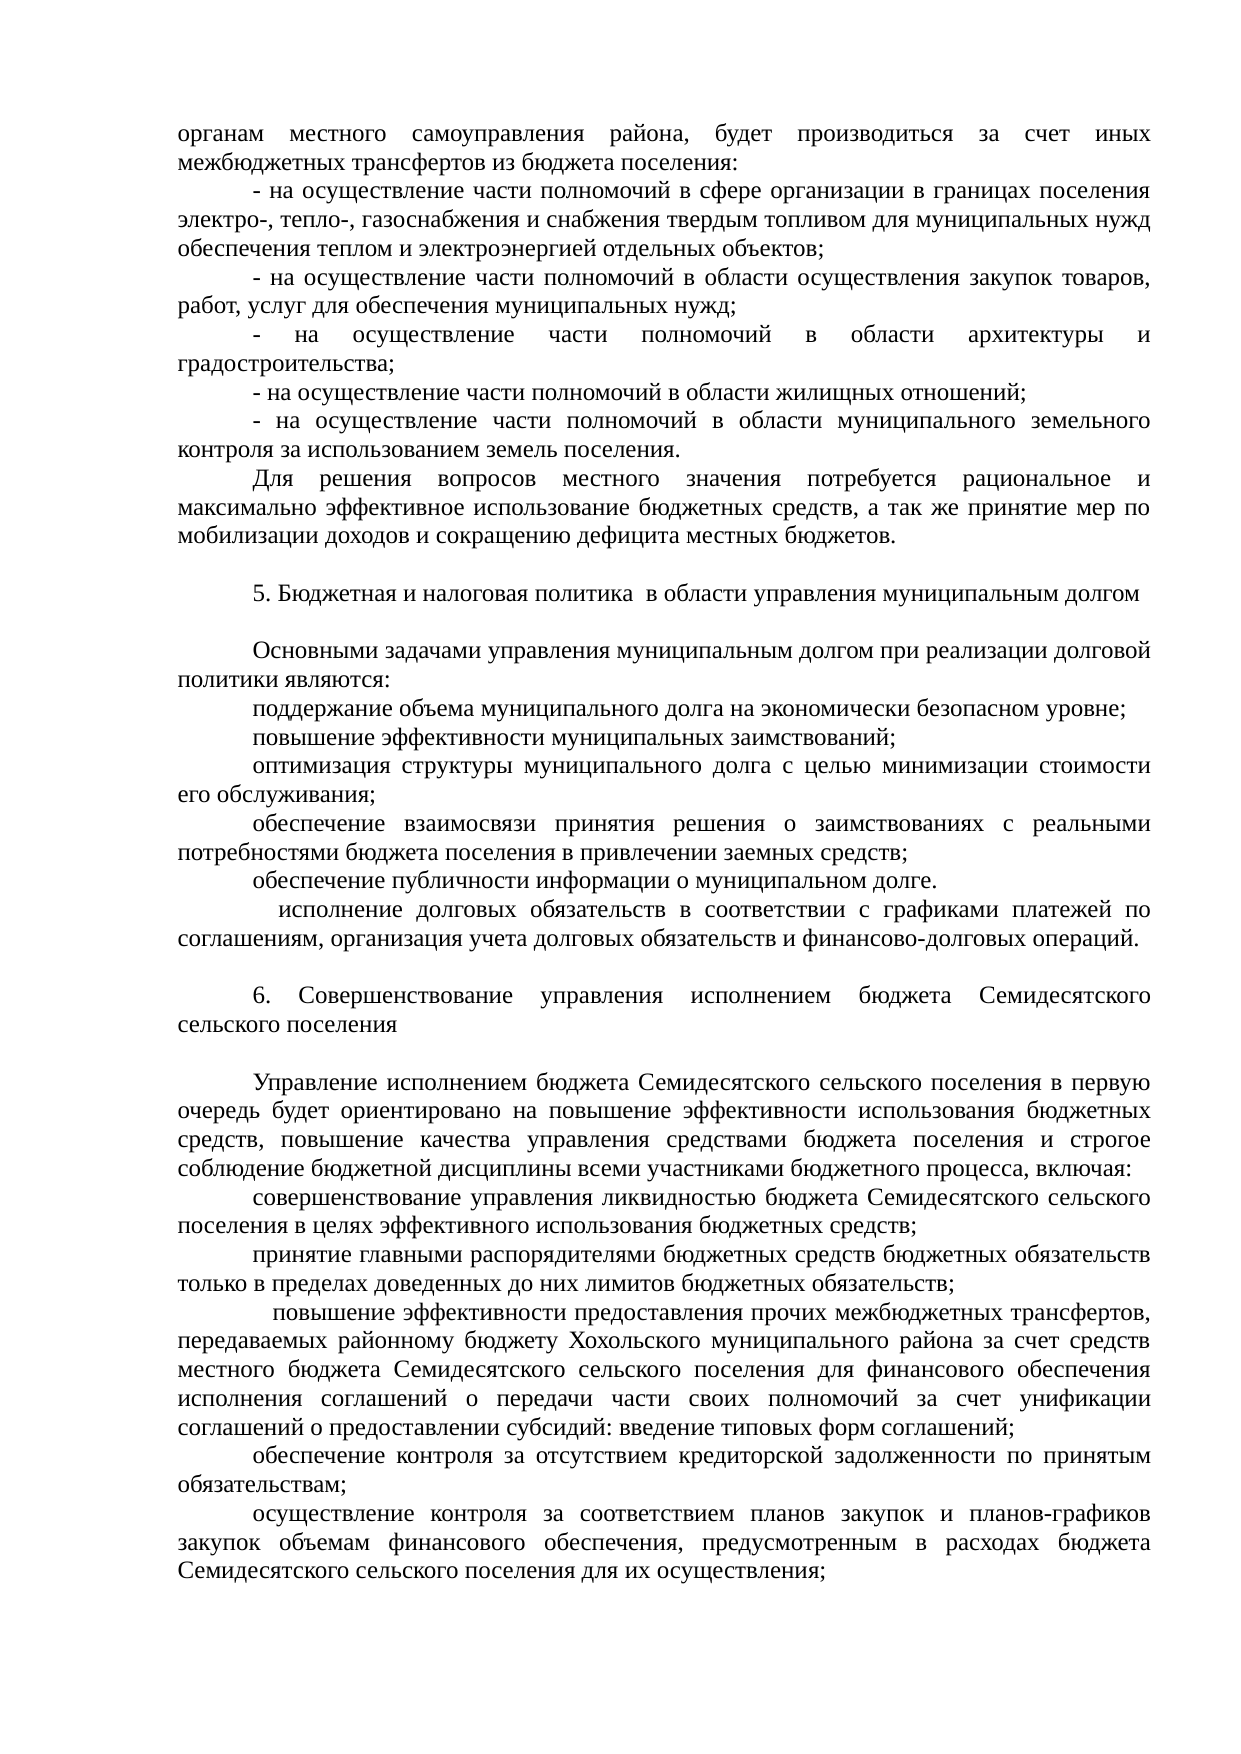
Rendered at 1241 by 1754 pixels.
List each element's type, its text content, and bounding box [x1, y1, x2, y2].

text принятие главными распорядителями бюджетных средств бюджетных обязательств только в пределах доведенных до них лимитов бюджетных обязательств; [177, 1239, 1152, 1297]
text Для решения вопросов местного значения потребуется рациональное и максимально эффективное использование бюджетных средств, а так же принятие мер по мобилизации доходов и сокращению дефицита местных бюджетов. [177, 463, 1152, 549]
text обеспечение контроля за отсутствием кредиторской задолженности по принятым обязательствам; [177, 1441, 1152, 1498]
text - на осуществление части полномочий в сфере организации в границах поселения электро-, тепло-, газоснабжения и снабжения твердым топливом для муниципальных нужд обеспечения теплом и электроэнергией отдельных объектов; [177, 176, 1152, 262]
text - на осуществление части полномочий в области архитектуры и градостроительства; [177, 319, 1152, 377]
text обеспечение публичности информации о муниципальном долге. [177, 866, 1152, 894]
text осуществление контроля за соответствием планов закупок и планов-графиков закупок объемам финансового обеспечения, предусмотренным в расходах бюджета Семидесятского сельского поселения для их осуществления; [177, 1498, 1152, 1584]
text Основными задачами управления муниципальным долгом при реализации долговой политики являются: [177, 636, 1152, 693]
text обеспечение взаимосвязи принятия решения о заимствованиях с реальными потребностями бюджета поселения в привлечении заемных средств; [177, 808, 1152, 866]
text исполнение долговых обязательств в соответствии с графиками платежей по соглашениям, организация учета долговых обязательств и финансово-долговых операций. [177, 894, 1152, 952]
text оптимизация структуры муниципального долга с целью минимизации стоимости его обслуживания; [177, 751, 1152, 808]
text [177, 118, 1152, 176]
text 5. Бюджетная и налоговая политика в области управления муниципальным долгом [177, 578, 1152, 607]
text - на осуществление части полномочий в области осуществления закупок товаров, работ, услуг для обеспечения муниципальных нужд; [177, 262, 1152, 319]
text повышение эффективности предоставления прочих межбюджетных трансфертов, передаваемых районному бюджету Хохольского муниципального района за счет средств местного бюджета Семидесятского сельского поселения для финансового обеспечения исполнения соглашений о передачи части своих полномочий за счет унификации соглашений о предоставлении субсидий: введение типовых форм соглашений; [177, 1297, 1152, 1441]
text 6. Совершенствование управления исполнением бюджета Семидесятского сельского поселения [177, 981, 1152, 1038]
text Управление исполнением бюджета Семидесятского сельского поселения в первую очередь будет ориентировано на повышение эффективности использования бюджетных средств, повышение качества управления средствами бюджета поселения и строгое соблюдение бюджетной дисциплины всеми участниками бюджетного процесса, включая: [177, 1067, 1152, 1182]
text - на осуществление части полномочий в области муниципального земельного контроля за использованием земель поселения. [177, 406, 1152, 463]
text совершенствование управления ликвидностью бюджета Семидесятского сельского поселения в целях эффективного использования бюджетных средств; [177, 1182, 1152, 1239]
text - на осуществление части полномочий в области жилищных отношений; [177, 377, 1152, 406]
text поддержание объема муниципального долга на экономически безопасном уровне; [177, 693, 1152, 722]
text повышение эффективности муниципальных заимствований; [177, 722, 1152, 751]
